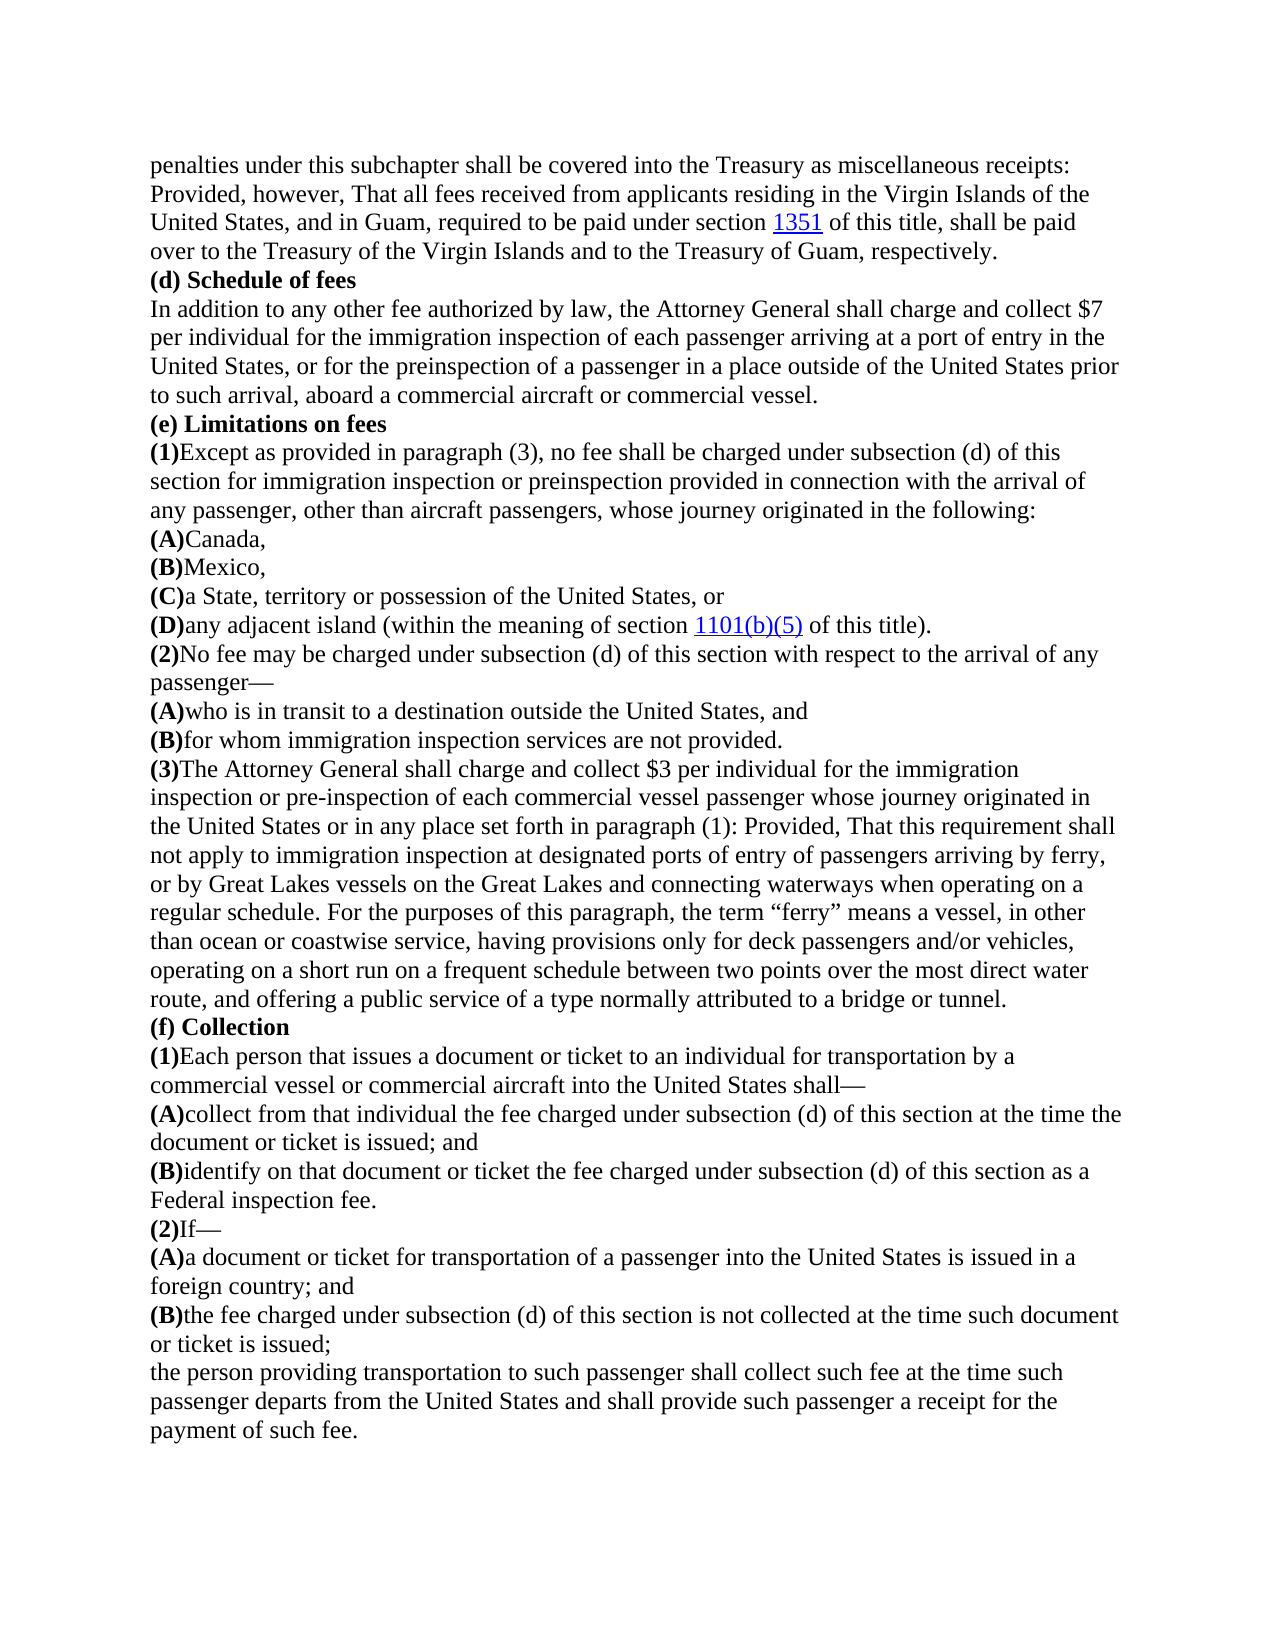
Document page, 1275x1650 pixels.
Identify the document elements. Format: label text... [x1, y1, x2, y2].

text (2)If— [150, 1214, 1125, 1242]
text (B)for whom immigration inspection services are not provided. [150, 725, 1125, 754]
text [150, 150, 1125, 265]
text (f) Collection [150, 1012, 1125, 1041]
text (D)any adjacent island (within the meaning of section 1101(b)(5) of this title). [150, 610, 1125, 639]
text (B)identify on that document or ticket the fee charged under subsection (d) of this section as a Federal inspection fee. [150, 1156, 1125, 1214]
text (2)No fee may be charged under subsection (d) of this section with respect to the arrival of any passenger— [150, 639, 1125, 696]
text (e) Limitations on fees [150, 409, 1125, 437]
text (C)a State, territory or possession of the United States, or [150, 581, 1125, 610]
text (B)the fee charged under subsection (d) of this section is not collected at the time such document or ticket is issued; [150, 1300, 1125, 1357]
text In addition to any other fee authorized by law, the Attorney General shall charge and collect $7 per individual for the immigration inspection of each passenger arriving at a port of entry in the United States, or for the preinspection of a passenger in a place outside of the United States prior to such arrival, aboard a commercial aircraft or commercial vessel. [150, 294, 1125, 409]
text (1)Except as provided in paragraph (3), no fee shall be charged under subsection (d) of this section for immigration inspection or preinspection provided in connection with the arrival of any passenger, other than aircraft passengers, whose journey originated in the following: [150, 437, 1125, 524]
text (3)The Attorney General shall charge and collect $3 per individual for the immigration inspection or pre-inspection of each commercial vessel passenger whose journey originated in the United States or in any place set forth in paragraph (1): Provided, That this requirement shall not apply to immigration inspection at designated ports of entry of passengers arriving by ferry, or by Great Lakes vessels on the Great Lakes and connecting waterways when operating on a regular schedule. For the purposes of this paragraph, the term “ferry” means a vessel, in other than ocean or coastwise service, having provisions only for deck passengers and/or vehicles, operating on a short run on a frequent schedule between two points over the most direct water route, and offering a public service of a type normally attributed to a bridge or tunnel. [150, 754, 1125, 1012]
text (d) Schedule of fees [150, 265, 1125, 294]
text the person providing transportation to such passenger shall collect such fee at the time such passenger departs from the United States and shall provide such passenger a receipt for the payment of such fee. [150, 1357, 1125, 1444]
text (B)Mexico, [150, 552, 1125, 581]
text (A)Canada, [150, 524, 1125, 552]
text (A)collect from that individual the fee charged under subsection (d) of this section at the time the document or ticket is issued; and [150, 1099, 1125, 1156]
text (A)who is in transit to a destination outside the United States, and [150, 696, 1125, 725]
text (1)Each person that issues a document or ticket to an individual for transportation by a commercial vessel or commercial aircraft into the United States shall— [150, 1041, 1125, 1099]
text (A)a document or ticket for transportation of a passenger into the United States is issued in a foreign country; and [150, 1242, 1125, 1300]
